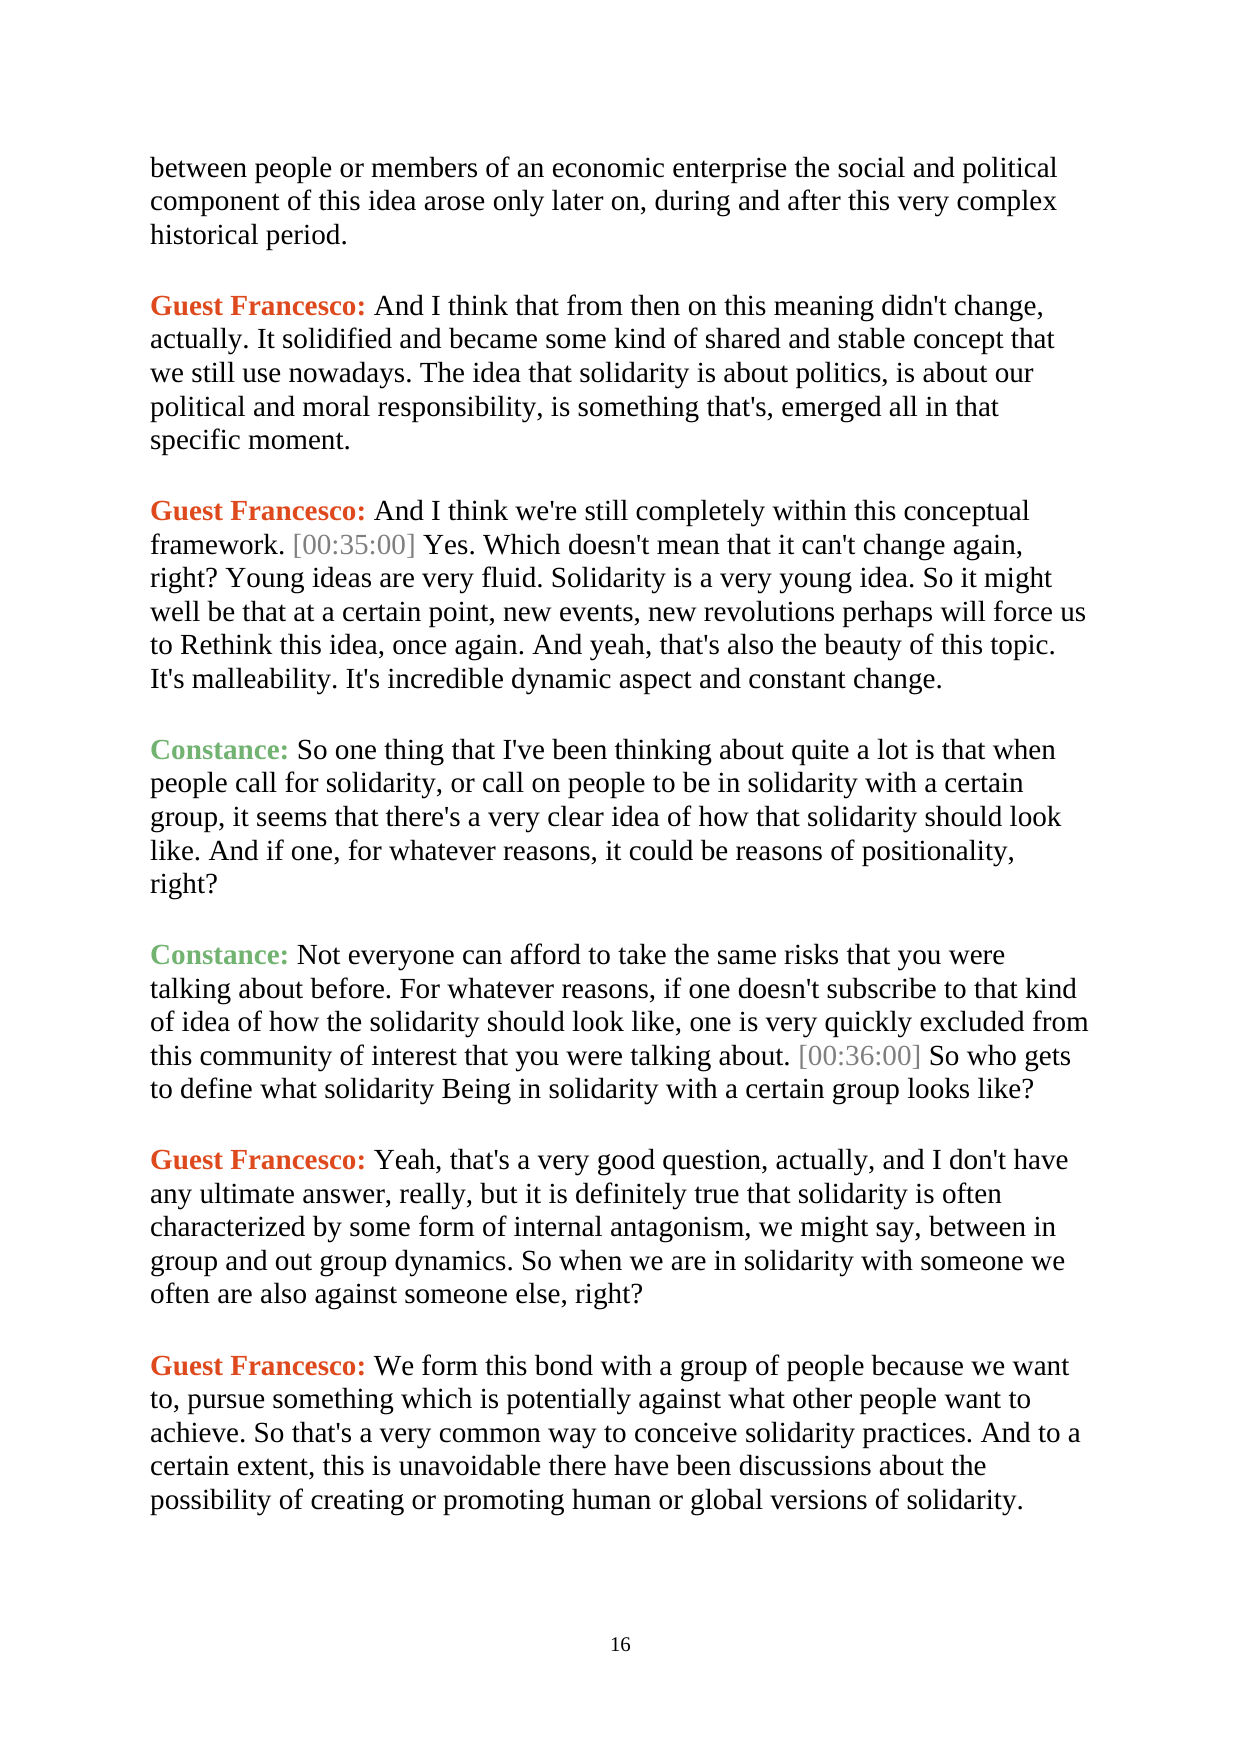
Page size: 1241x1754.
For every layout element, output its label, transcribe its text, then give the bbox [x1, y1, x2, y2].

text Guest Francesco: And I think that from then on this meaning didn't change, actually. It solidified and became some kind of shared and stable concept that we still use nowadays. The idea that solidarity is about politics, is about our political and moral responsibility, is something that's, emerged all in that specific moment. [150, 288, 1090, 456]
text Guest Francesco: We form this bond with a group of people because we want to, pursue something which is potentially against what other people want to achieve. So that's a very common way to conceive solidarity practices. And to a certain extent, this is unavoidable there have been discussions about the possibility of creating or promoting human or global versions of solidarity. [150, 1348, 1090, 1515]
text Constance: Not everyone can afford to take the same risks that you were talking about before. For whatever reasons, if one doesn't subscribe to that kind of idea of how the solidarity should look like, one is very quickly excluded from this community of interest that you were talking about. [00:36:00] So who gets to define what solidarity Being in solidarity with a certain group looks like? [150, 937, 1090, 1105]
text Guest Francesco: And I think we're still completely within this conceptual framework. [00:35:00] Yes. Which doesn't mean that it can't change again, right? Young ideas are very fluid. Solidarity is a very young idea. So it might well be that at a certain point, new events, new revolutions perhaps will force us to Rethink this idea, once again. And yeah, that's also the beauty of this topic. It's malleability. It's incredible dynamic aspect and constant change. [150, 493, 1090, 694]
text Guest Francesco: Yeah, that's a very good question, actually, and I don't have any ultimate answer, really, but it is definitely true that solidarity is often characterized by some form of internal antagonism, we might say, between in group and out group dynamics. So when we are in solidarity with someone we often are also against someone else, right? [150, 1142, 1090, 1310]
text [150, 150, 1090, 251]
text Constance: So one thing that I've been thinking about quite a lot is that when people call for solidarity, or call on people to be in solidarity with a certain group, it seems that there's a very clear idea of how that solidarity should look like. And if one, for whatever reasons, it could be reasons of positionality, right? [150, 732, 1090, 900]
